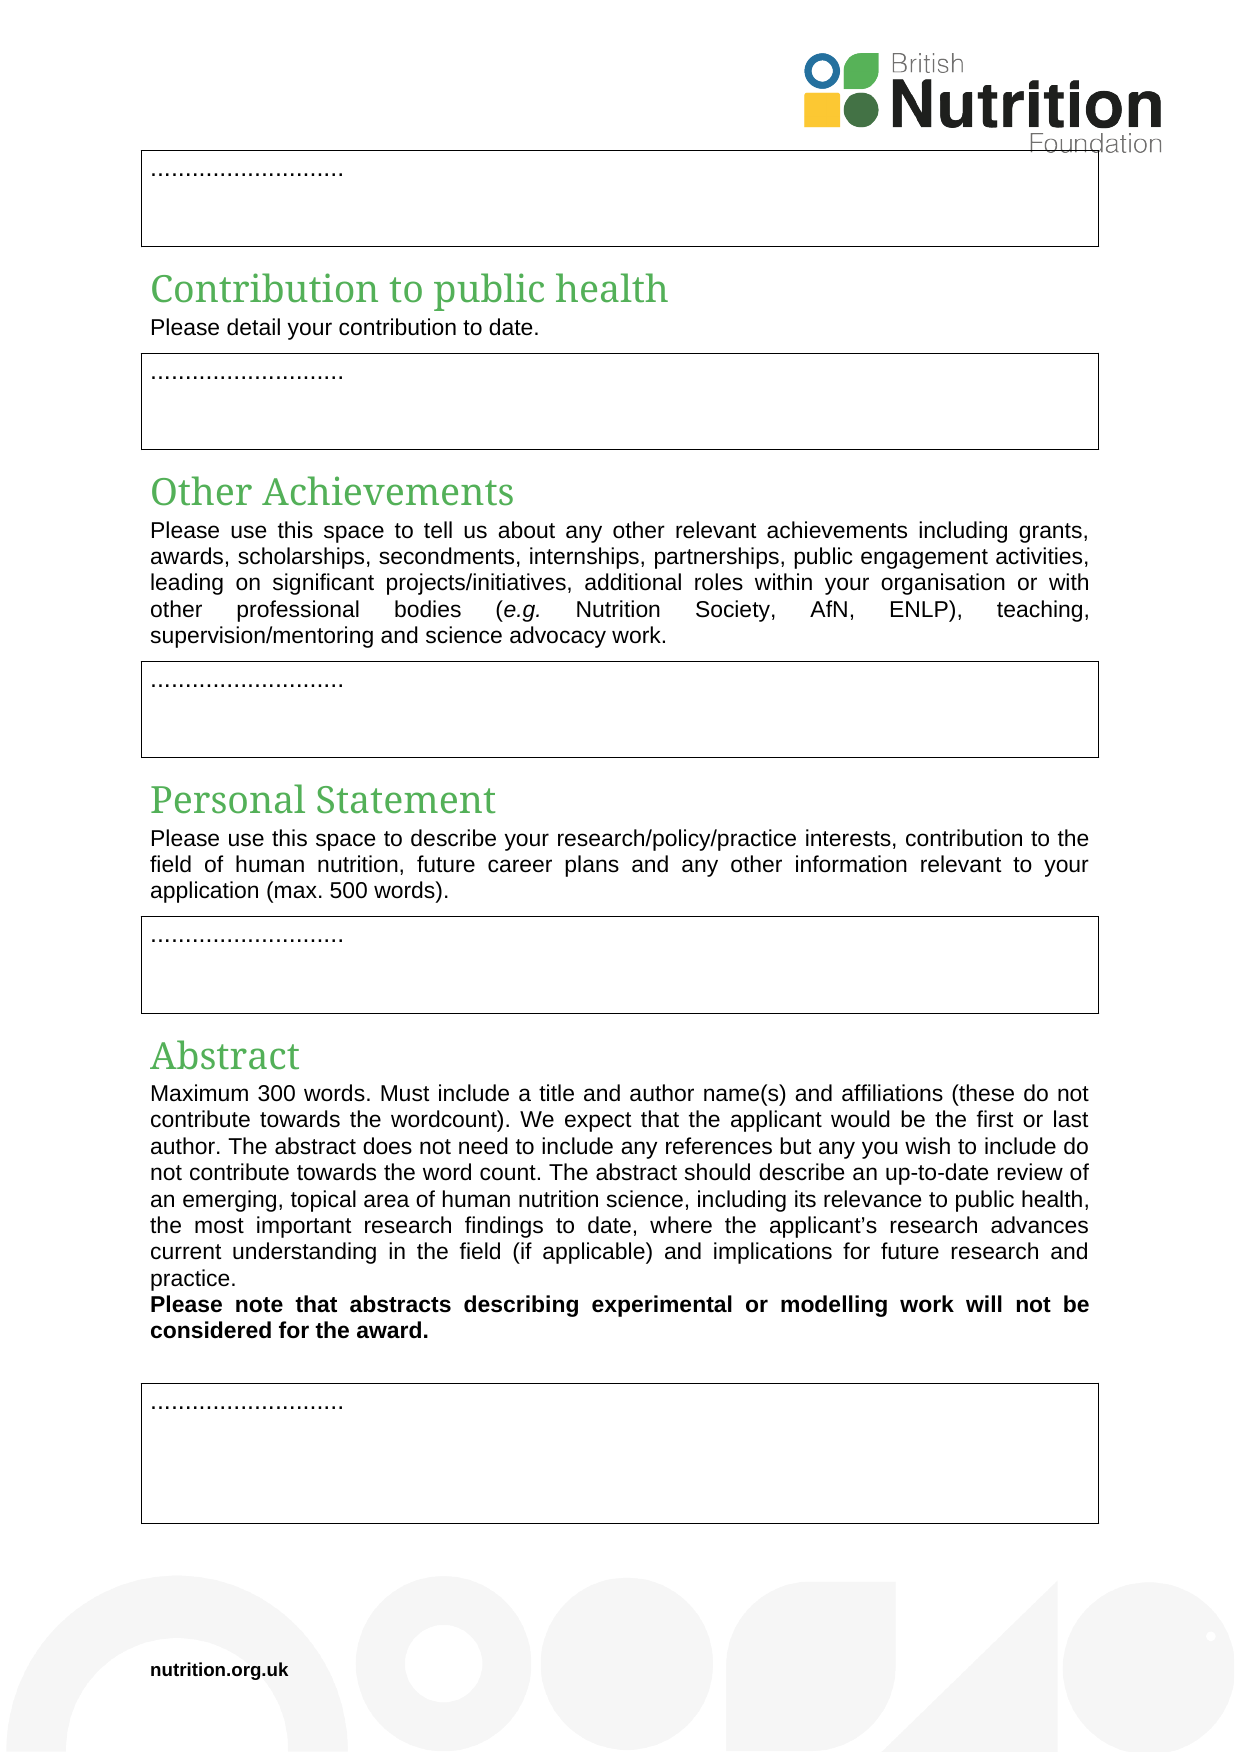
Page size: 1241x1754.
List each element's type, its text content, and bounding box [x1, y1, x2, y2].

text Please note that abstracts describing experimental or modelling work will not be considered for the award. [150, 1291, 1090, 1344]
text ............................ [142, 1384, 1098, 1414]
picture [804, 50, 1163, 162]
text Please use this space to tell us about any other relevant achievements including grants, awards, scholarships, secondments, internships, partnerships, public engagement activities, leading on significant projects/initiatives, additional roles within your organisation or with other professional bodies (e.g. Nutrition Society, AfN, ENLP), teaching, supervision/mentoring and science advocacy work. [150, 517, 1090, 648]
text ............................ [142, 917, 1098, 1013]
text Please use this space to describe your research/policy/practice interests, contribution to the field of human nutrition, future career plans and any other information relevant to your application (max. 500 words). [150, 825, 1090, 904]
picture [6, 1556, 1235, 1752]
subtitle Personal Statement [150, 774, 1090, 825]
text Maximum 300 words. Must include a title and author name(s) and affiliations (these do not contribute towards the wordcount). We expect that the applicant would be the first or last author. The abstract does not need to include any references but any you wish to include do not contribute towards the word count. The abstract should describe an up-to-date review of an emerging, topical area of human nutrition science, including its relevance to public health, the most important research findings to date, where the applicant’s research advances current understanding in the field (if applicable) and implications for future research and practice. [150, 1080, 1090, 1291]
subtitle Other Achievements [150, 466, 1090, 517]
subtitle Abstract [150, 1029, 1090, 1080]
text Please detail your contribution to date. [150, 314, 1090, 340]
text ............................ [142, 151, 1098, 246]
text ............................ [142, 662, 1098, 757]
subtitle Contribution to public health [150, 263, 1090, 314]
text ............................ [142, 354, 1098, 449]
